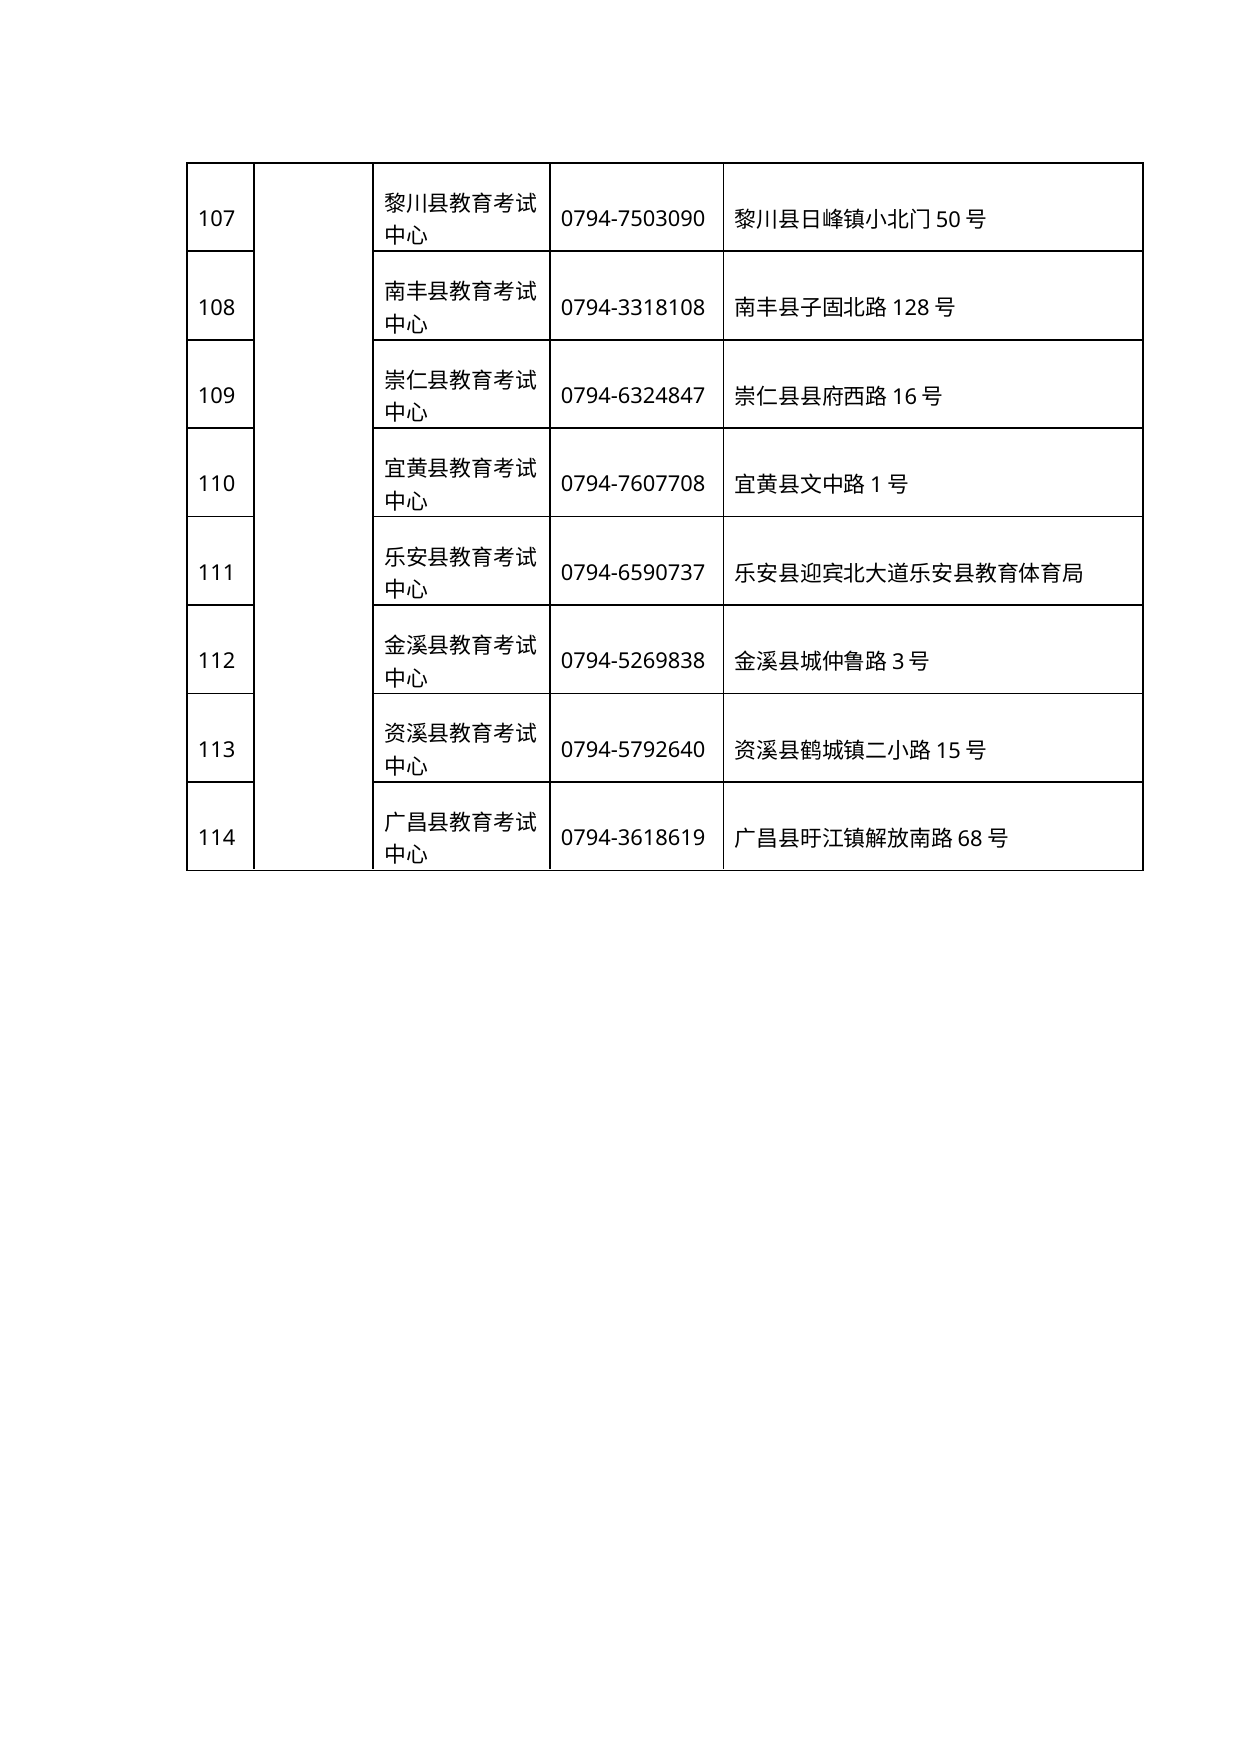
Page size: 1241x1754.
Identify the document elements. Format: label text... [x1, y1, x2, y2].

table_cell 114 [188, 783, 253, 869]
table_cell 黎川县日峰镇小北门50号 [724, 164, 1142, 250]
table_cell 0794-3318108 [551, 252, 723, 339]
table_cell 112 [188, 606, 253, 693]
table_cell 南丰县教育考试中心 [374, 252, 549, 339]
table_cell 黎川县教育考试中心 [374, 164, 549, 250]
table_cell 金溪县教育考试中心 [374, 606, 549, 693]
table_cell 0794-7607708 [551, 429, 723, 516]
table_cell 崇仁县县府西路16号 [724, 341, 1142, 427]
table_cell 0794-5269838 [551, 606, 723, 693]
table_cell 107 [188, 164, 253, 250]
table_cell 111 [188, 517, 253, 604]
table_cell 0794-7503090 [551, 164, 723, 250]
table_cell 乐安县迎宾北大道乐安县教育体育局 [724, 517, 1142, 604]
table_cell 广昌县教育考试中心 [374, 783, 549, 869]
table_cell 金溪县城仲鲁路3号 [724, 606, 1142, 693]
table_cell 0794-5792640 [551, 694, 723, 781]
table_cell 0794-6324847 [551, 341, 723, 427]
table_cell 资溪县教育考试中心 [374, 694, 549, 781]
table_cell 资溪县鹤城镇二小路15号 [724, 694, 1142, 781]
table_cell 108 [188, 252, 253, 339]
table_cell 崇仁县教育考试中心 [374, 341, 549, 427]
table_cell 乐安县教育考试中心 [374, 517, 549, 604]
table_cell 南丰县子固北路128号 [724, 252, 1142, 339]
table_cell 109 [188, 341, 253, 427]
table_cell 110 [188, 429, 253, 516]
table_cell 宜黄县文中路1号 [724, 429, 1142, 516]
table_cell 0794-3618619 [551, 783, 723, 869]
table_cell 0794-6590737 [551, 517, 723, 604]
table_cell 广昌县旴江镇解放南路68号 [724, 783, 1142, 869]
table_cell 113 [188, 694, 253, 781]
table_cell 宜黄县教育考试中心 [374, 429, 549, 516]
